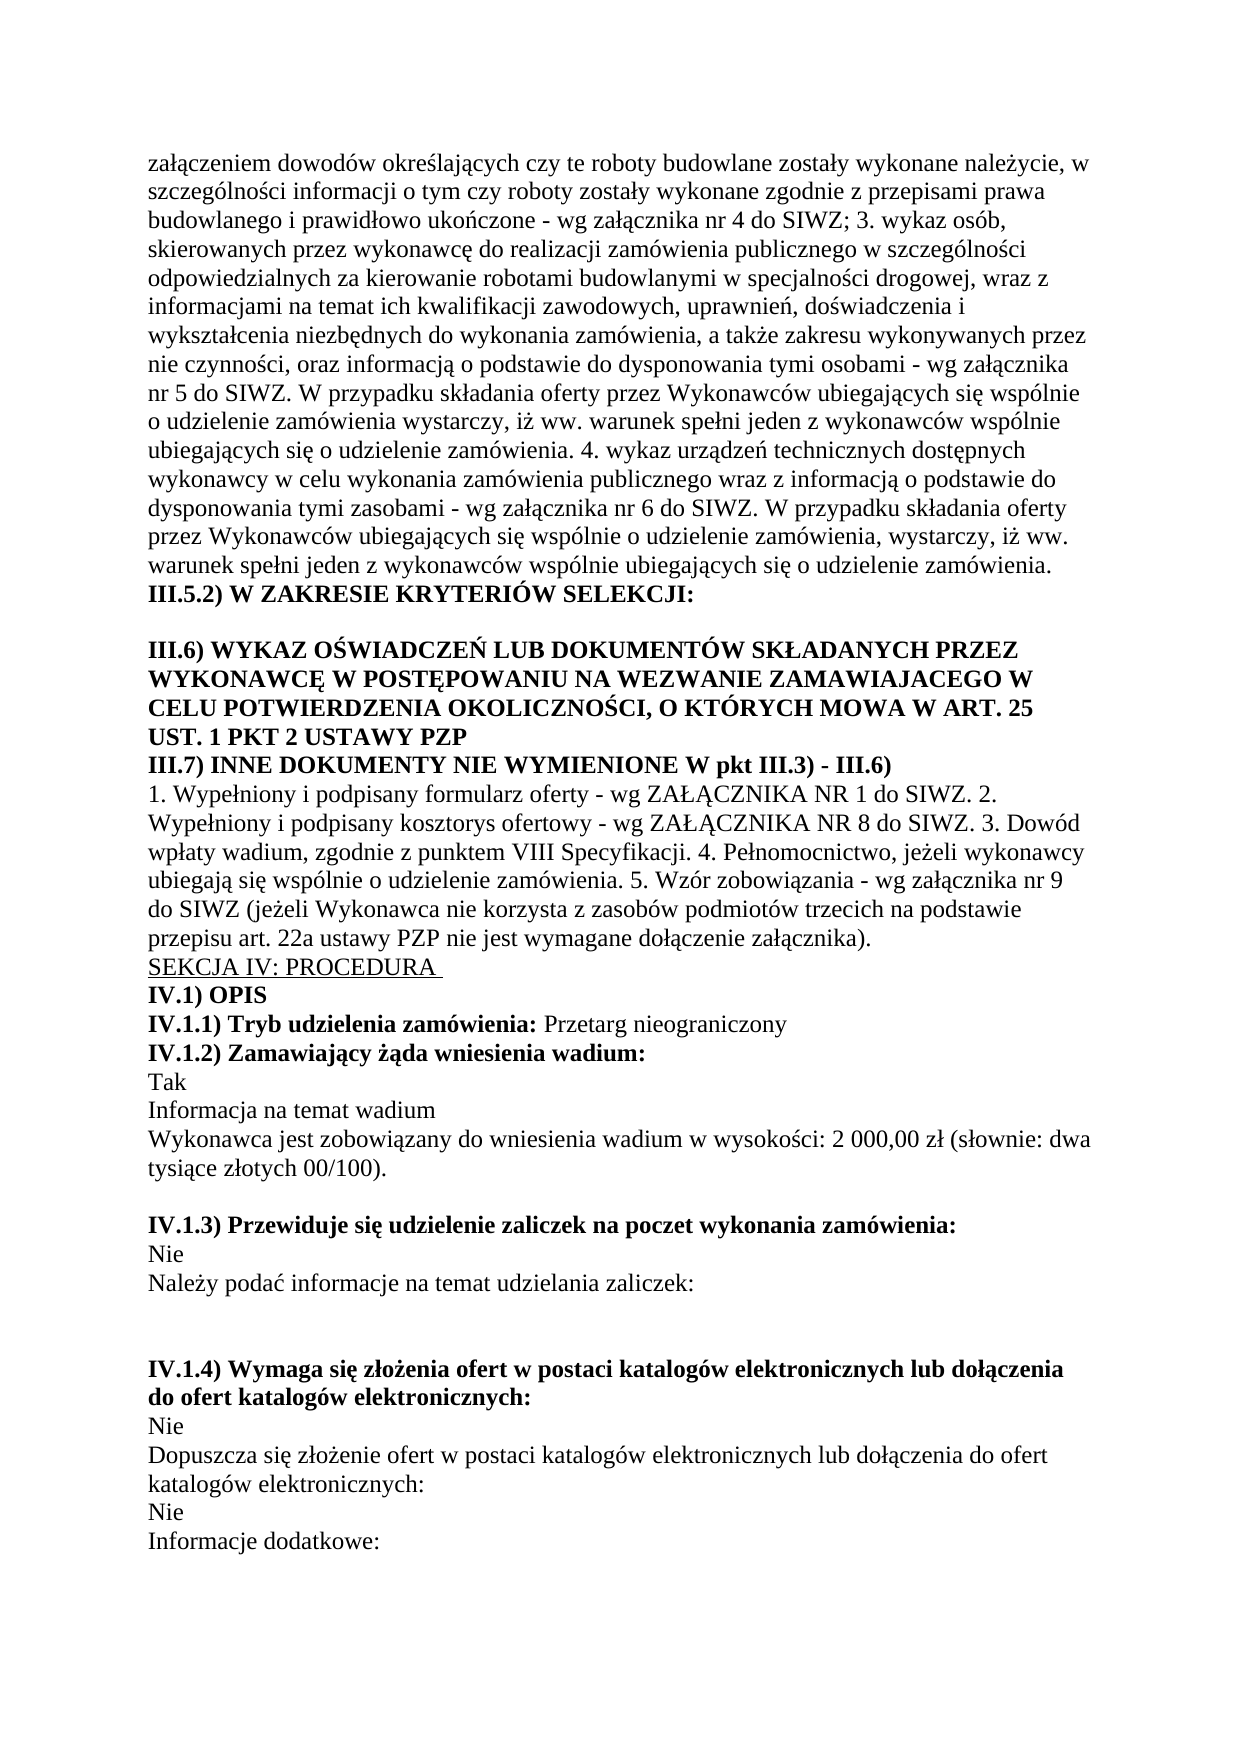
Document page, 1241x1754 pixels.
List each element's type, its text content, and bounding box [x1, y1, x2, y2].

text IV.1.3) Przewiduje się udzielenie zaliczek na poczet wykonania zamówienia: [148, 1182, 1093, 1239]
text III.7) INNE DOKUMENTY NIE WYMIENIONE W pkt III.3) - III.6) [148, 751, 1093, 779]
text Tak Informacja na temat wadium Wykonawca jest zobowiązany do wniesienia wadium w wysokości: 2 000,00 zł (słownie: dwa tysiące złotych 00/100). [148, 1067, 1093, 1182]
text IV.1.4) Wymaga się złożenia ofert w postaci katalogów elektronicznych lub dołączenia do ofert katalogów elektronicznych: [148, 1325, 1093, 1411]
text 1. Wypełniony i podpisany formularz oferty - wg ZAŁĄCZNIKA NR 1 do SIWZ. 2. Wypełniony i podpisany kosztorys ofertowy - wg ZAŁĄCZNIKA NR 8 do SIWZ. 3. Dowód wpłaty wadium, zgodnie z punktem VIII Specyfikacji. 4. Pełnomocnictwo, jeżeli wykonawcy ubiegają się wspólnie o udzielenie zamówienia. 5. Wzór zobowiązania - wg załącznika nr 9 do SIWZ (jeżeli Wykonawca nie korzysta z zasobów podmiotów trzecich na podstawie przepisu art. 22a ustawy PZP nie jest wymagane dołączenie załącznika). [148, 779, 1093, 952]
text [148, 148, 1093, 636]
text Nie Dopuszcza się złożenie ofert w postaci katalogów elektronicznych lub dołączenia do ofert katalogów elektronicznych: Nie Informacje dodatkowe: [148, 1411, 1093, 1583]
text SEKCJA IV: PROCEDURA [148, 952, 1093, 981]
text III.6) WYKAZ OŚWIADCZEŃ LUB DOKUMENTÓW SKŁADANYCH PRZEZ WYKONAWCĘ W POSTĘPOWANIU NA WEZWANIE ZAMAWIAJACEGO W CELU POTWIERDZENIA OKOLICZNOŚCI, O KTÓRYCH MOWA W ART. 25 UST. 1 PKT 2 USTAWY PZP [148, 636, 1093, 751]
text IV.1) OPIS IV.1.1) Tryb udzielenia zamówienia: Przetarg nieograniczony IV.1.2) Zamawiający żąda wniesienia wadium: [148, 981, 1093, 1067]
text Nie Należy podać informacje na temat udzielania zaliczek: [148, 1239, 1093, 1325]
